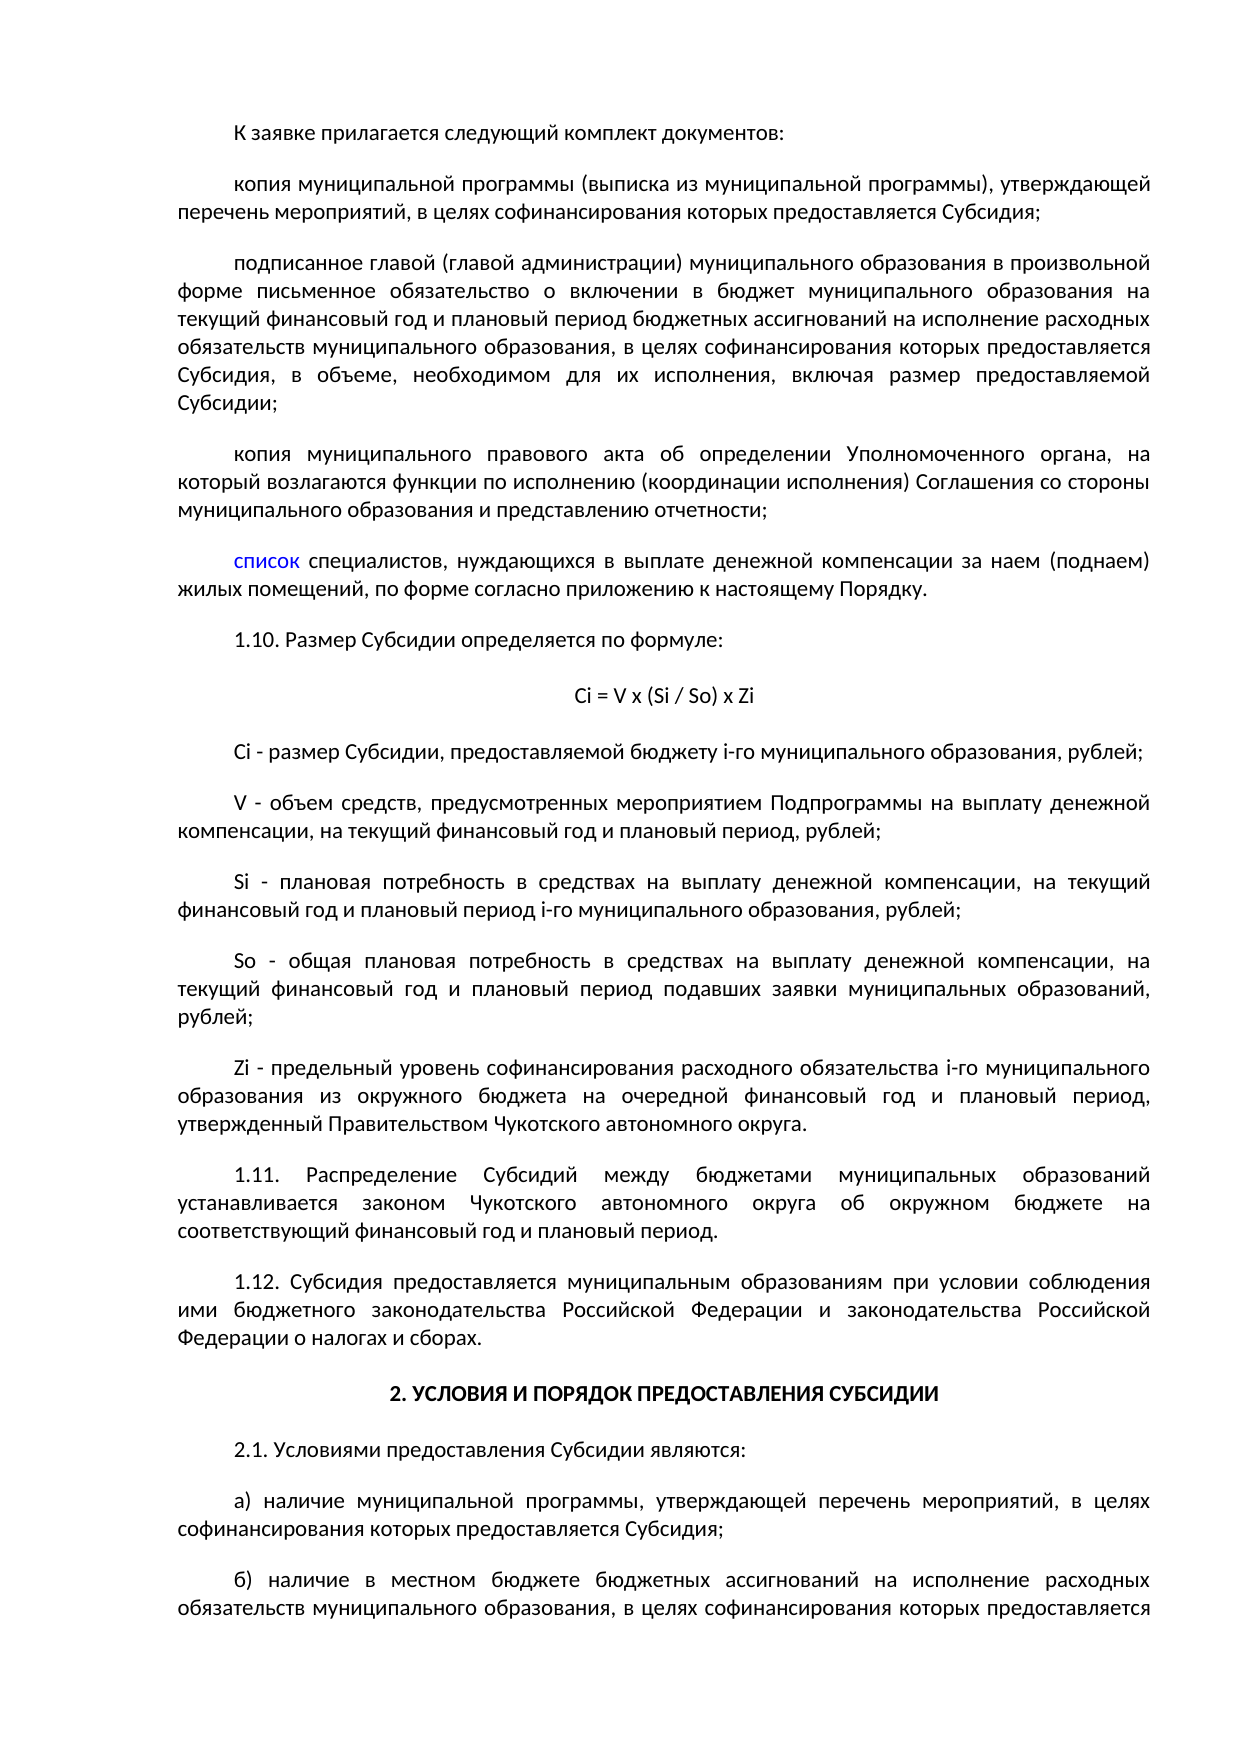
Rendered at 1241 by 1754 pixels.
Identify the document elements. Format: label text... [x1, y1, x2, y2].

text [177, 1565, 1152, 1621]
text V - объем средств, предусмотренных мероприятием Подпрограммы на выплату денежной компенсации, на текущий финансовый год и плановый период, рублей; [177, 788, 1152, 844]
text Si - плановая потребность в средствах на выплату денежной компенсации, на текущий финансовый год и плановый период i-го муниципального образования, рублей; [177, 867, 1152, 923]
text Zi - предельный уровень софинансирования расходного обязательства i-го муниципального образования из окружного бюджета на очередной финансовый год и плановый период, утвержденный Правительством Чукотского автономного округа. [177, 1053, 1152, 1137]
text а) наличие муниципальной программы, утверждающей перечень мероприятий, в целях софинансирования которых предоставляется Субсидия; [177, 1486, 1152, 1542]
text Ci = V x (Si / So) x Zi [177, 681, 1152, 709]
text 1.12. Субсидия предоставляется муниципальным образованиям при условии соблюдения ими бюджетного законодательства Российской Федерации и законодательства Российской Федерации о налогах и сборах. [177, 1267, 1152, 1351]
text Ci - размер Субсидии, предоставляемой бюджету i-го муниципального образования, рублей; [177, 737, 1152, 765]
text подписанное главой (главой администрации) муниципального образования в произвольной форме письменное обязательство о включении в бюджет муниципального образования на текущий финансовый год и плановый период бюджетных ассигнований на исполнение расходных обязательств муниципального образования, в целях софинансирования которых предоставляется Субсидия, в объеме, необходимом для их исполнения, включая размер предоставляемой Субсидии; [177, 248, 1152, 416]
text So - общая плановая потребность в средствах на выплату денежной компенсации, на текущий финансовый год и плановый период подавших заявки муниципальных образований, рублей; [177, 946, 1152, 1030]
title 2. УСЛОВИЯ И ПОРЯДОК ПРЕДОСТАВЛЕНИЯ СУБСИДИИ [177, 1379, 1152, 1407]
text 1.10. Размер Субсидии определяется по формуле: [177, 625, 1152, 653]
text 1.11. Распределение Субсидий между бюджетами муниципальных образований устанавливается законом Чукотского автономного округа об окружном бюджете на соответствующий финансовый год и плановый период. [177, 1160, 1152, 1244]
text копия муниципальной программы (выписка из муниципальной программы), утверждающей перечень мероприятий, в целях софинансирования которых предоставляется Субсидия; [177, 169, 1152, 225]
text список специалистов, нуждающихся в выплате денежной компенсации за наем (поднаем) жилых помещений, по форме согласно приложению к настоящему Порядку. [177, 546, 1152, 602]
text копия муниципального правового акта об определении Уполномоченного органа, на который возлагаются функции по исполнению (координации исполнения) Соглашения со стороны муниципального образования и представлению отчетности; [177, 439, 1152, 523]
text 2.1. Условиями предоставления Субсидии являются: [177, 1435, 1152, 1463]
text К заявке прилагается следующий комплект документов: [177, 118, 1152, 146]
